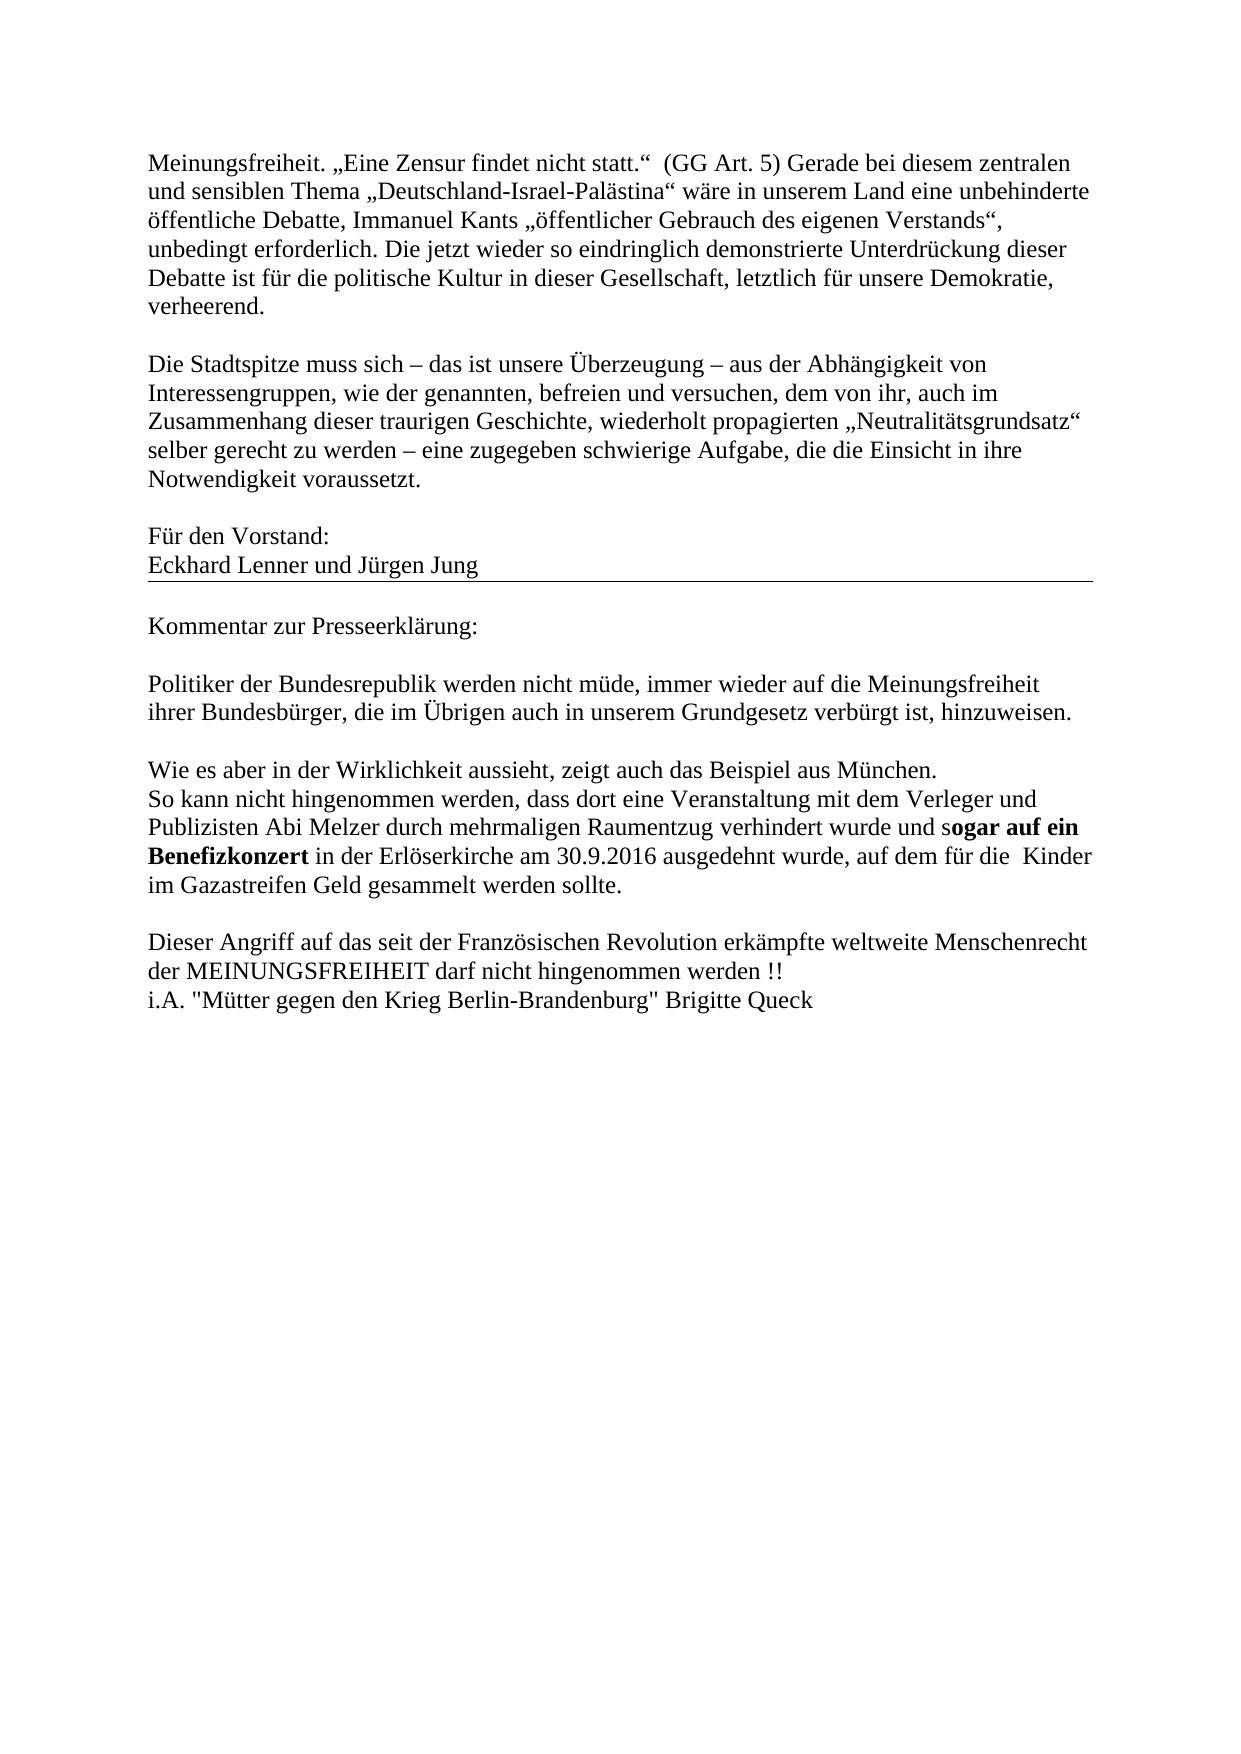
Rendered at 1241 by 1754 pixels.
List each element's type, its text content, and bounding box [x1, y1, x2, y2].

text Die Stadtspitze muss sich – das ist unsere Überzeugung – aus der Abhängigkeit von Interessengruppen, wie der genannten, befreien und versuchen, dem von ihr, auch im Zusammenhang dieser traurigen Geschichte, wiederholt propagierten „Neutralitätsgrundsatz“ selber gerecht zu werden – eine zugegeben schwierige Aufgabe, die die Einsicht in ihre Notwendigkeit voraussetzt. [148, 349, 1093, 493]
text Für den Vorstand: [148, 521, 1093, 550]
text i.A. "Mütter gegen den Krieg Berlin-Brandenburg" Brigitte Queck [148, 985, 1093, 1014]
text Wie es aber in der Wirklichkeit aussieht, zeigt auch das Beispiel aus München. [148, 755, 1093, 784]
text So kann nicht hingenommen werden, dass dort eine Veranstaltung mit dem Verleger und Publizisten Abi Melzer durch mehrmaligen Raumentzug verhindert wurde und sogar auf ein Benefizkonzert in der Erlöserkirche am 30.9.2016 ausgedehnt wurde, auf dem für die Kinder im Gazastreifen Geld gesammelt werden sollte. [148, 784, 1093, 899]
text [148, 148, 1093, 320]
text Kommentar zur Presseerklärung: [148, 611, 1093, 640]
text Eckhard Lenner und Jürgen Jung [148, 550, 1093, 581]
text Dieser Angriff auf das seit der Französischen Revolution erkämpfte weltweite Menschenrecht der MEINUNGSFREIHEIT darf nicht hingenommen werden !! [148, 927, 1093, 985]
text Politiker der Bundesrepublik werden nicht müde, immer wieder auf die Meinungsfreiheit ihrer Bundesbürger, die im Übrigen auch in unserem Grundgesetz verbürgt ist, hinzuweisen. [148, 669, 1093, 726]
